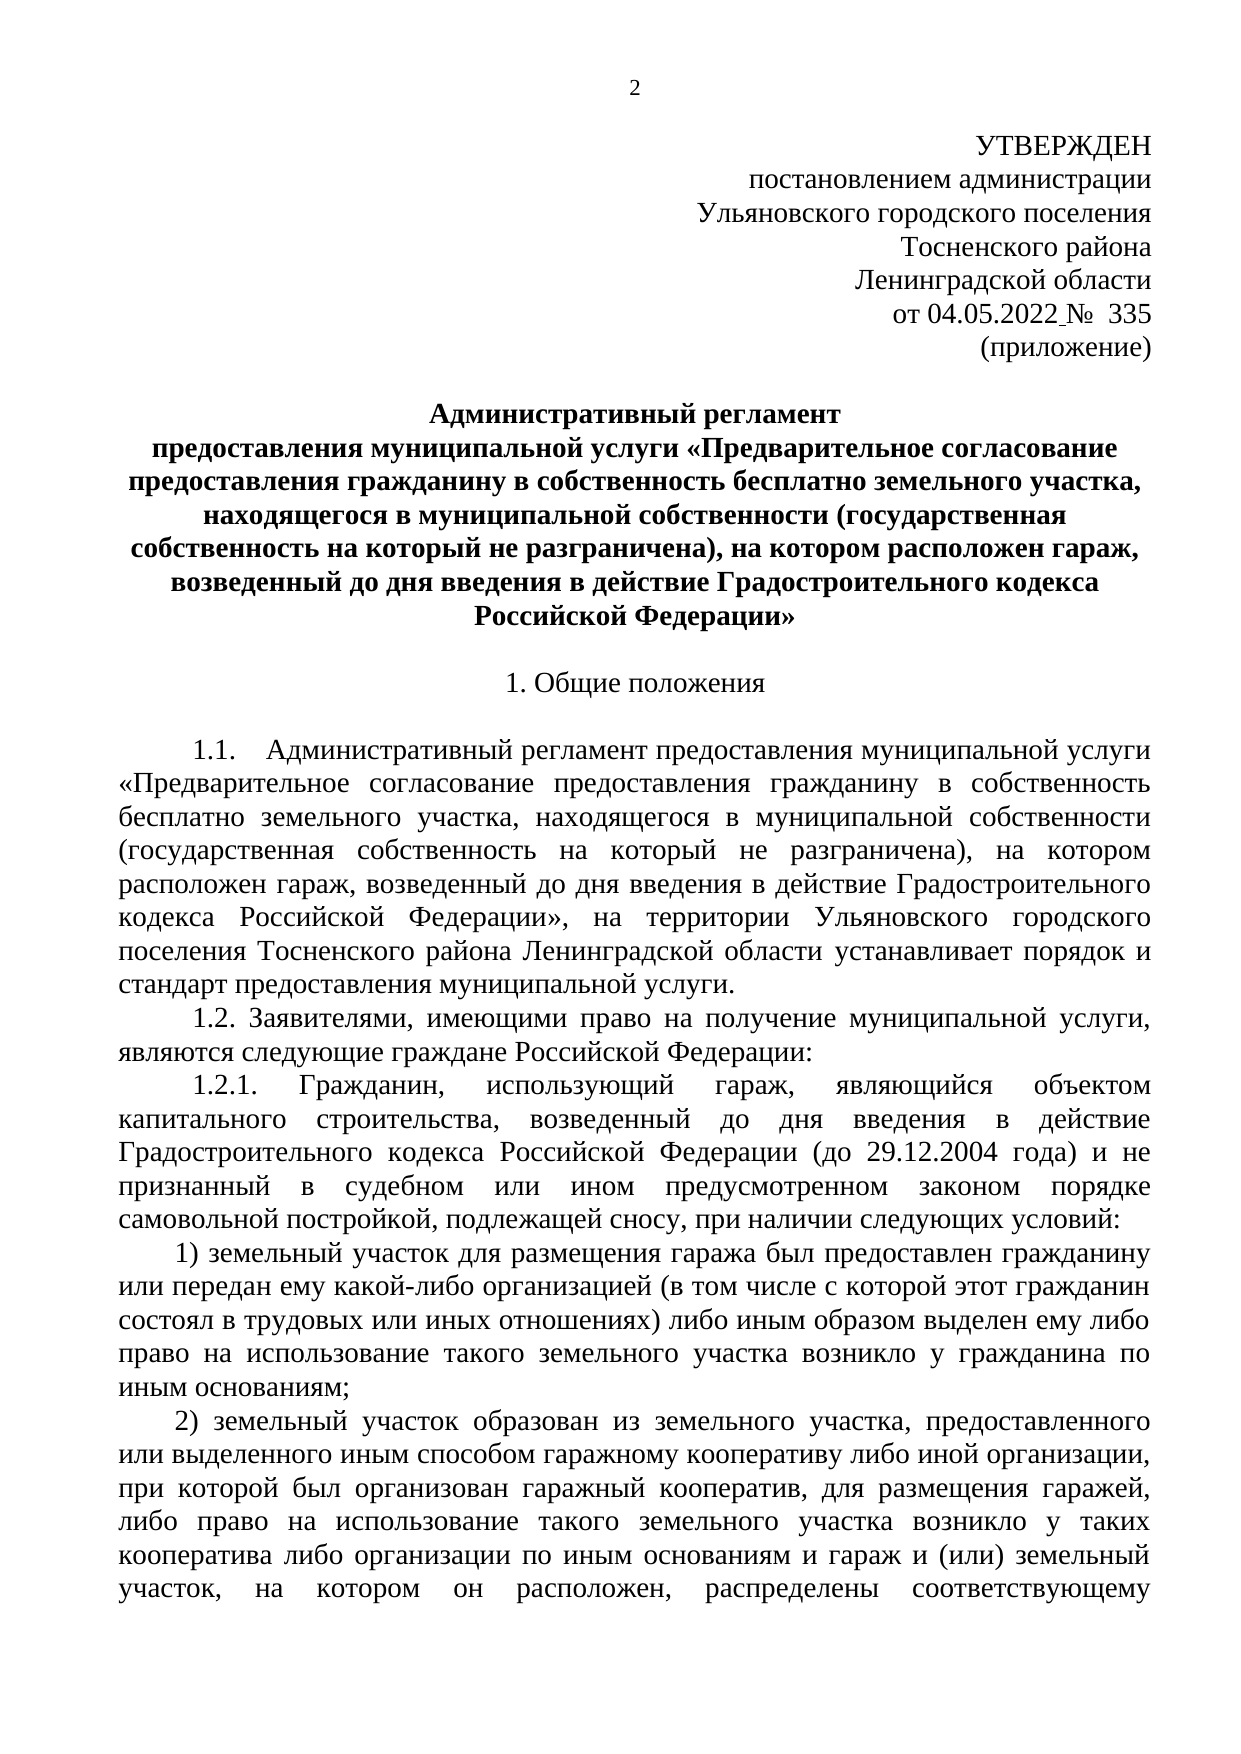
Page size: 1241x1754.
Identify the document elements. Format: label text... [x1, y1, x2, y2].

text 1.2.1. Гражданин, использующий гараж, являющийся объектом капитального строительства, возведенный до дня введения в действие Градостроительного кодекса Российской Федерации (до 29.12.2004 года) и не признанный в судебном или ином предусмотренном законом порядке самовольной постройкой, подлежащей сносу, при наличии следующих условий: [118, 1067, 1152, 1235]
list Административный регламент предоставления муниципальной услуги «Предварительное согласование предоставления гражданину в собственность бесплатно земельного участка, находящегося в муниципальной собственности (государственная собственность на который не разграничена), на котором расположен гараж, возведенный до дня введения в действие Градостроительного кодекса Российской Федерации», на территории Ульяновского городского поселения Тосненского района Ленинградской области устанавливает порядок и стандарт предоставления муниципальной услуги. [118, 732, 1152, 1000]
text постановлением администрации [664, 162, 1152, 195]
text Ульяновского городского поселения [118, 195, 1152, 229]
text 1. Общие положения [118, 665, 1152, 698]
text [118, 1403, 1152, 1604]
text 1.2. Заявителями, имеющими право на получение муниципальной услуги, являются следующие граждане Российской Федерации: [118, 1000, 1152, 1067]
text Ленинградской области [118, 262, 1152, 296]
text Тосненского района [118, 229, 1152, 262]
text от 04.05.2022 № 335 (приложение) [118, 296, 1152, 363]
text УТВЕРЖДЕН [118, 128, 1152, 162]
text предоставления муниципальной услуги «Предварительное согласование предоставления гражданину в собственность бесплатно земельного участка, находящегося в муниципальной собственности (государственная собственность на который не разграничена), на котором расположен гараж, возведенный до дня введения в действие Градостроительного кодекса Российской Федерации» [118, 430, 1152, 631]
text 1) земельный участок для размещения гаража был предоставлен гражданину или передан ему какой-либо организацией (в том числе с которой этот гражданин состоял в трудовых или иных отношениях) либо иным образом выделен ему либо право на использование такого земельного участка возникло у гражданина по иным основаниям; [118, 1235, 1152, 1403]
text Административный регламент [118, 396, 1152, 430]
